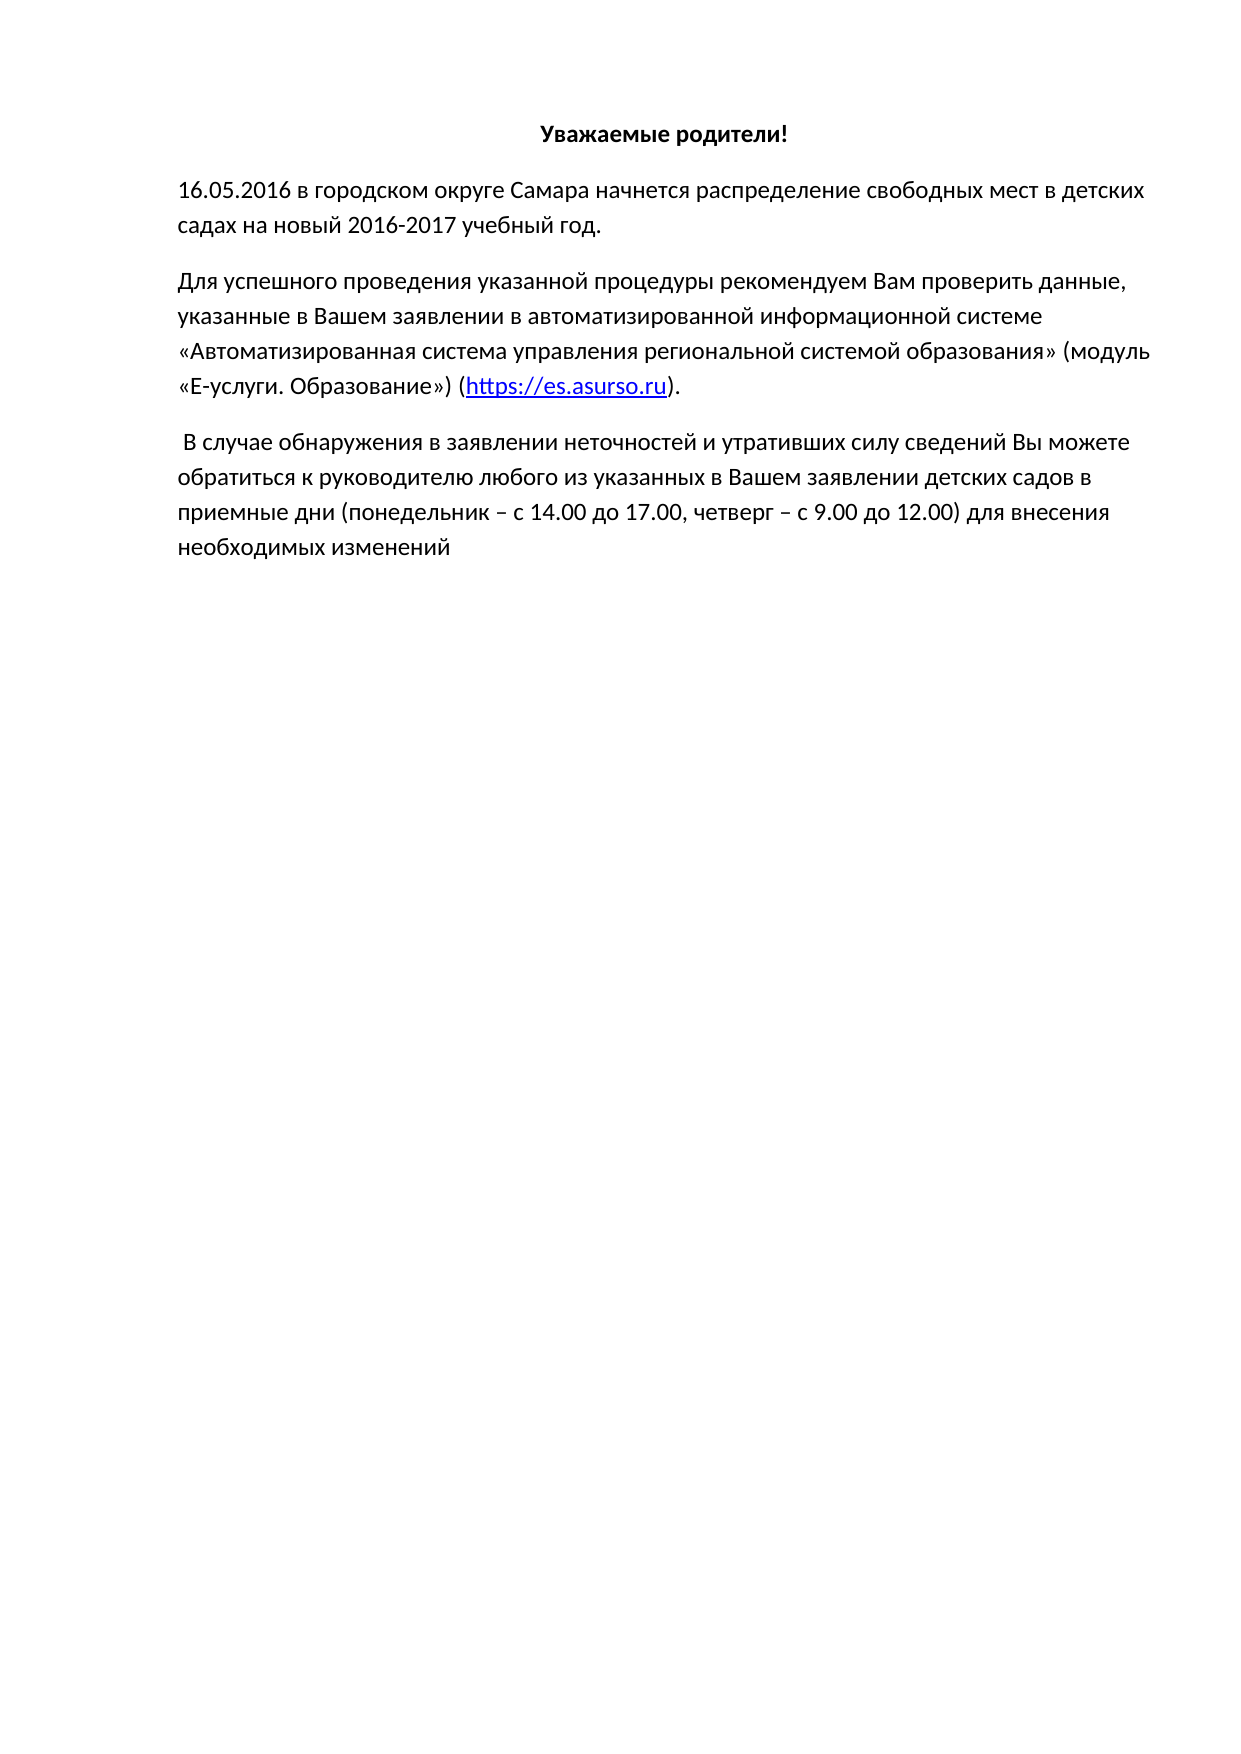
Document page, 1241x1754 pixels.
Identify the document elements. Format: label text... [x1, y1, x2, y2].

text Уважаемые родители! [177, 118, 1152, 149]
text 16.05.2016 в городском округе Самара начнется распределение свободных мест в детских садах на новый 2016-2017 учебный год. [177, 174, 1152, 239]
text Для успешного проведения указанной процедуры рекомендуем Вам проверить данные, указанные в Вашем заявлении в автоматизированной информационной системе «Автоматизированная система управления региональной системой образования» (модуль «Е-услуги. Образование») (https://es.asurso.ru). [177, 265, 1152, 400]
text В случае обнаружения в заявлении неточностей и утративших силу сведений Вы можете обратиться к руководителю любого из указанных в Вашем заявлении детских садов в приемные дни (понедельник – с 14.00 до 17.00, четверг – с 9.00 до 12.00) для внесения необходимых изменений [177, 426, 1152, 561]
